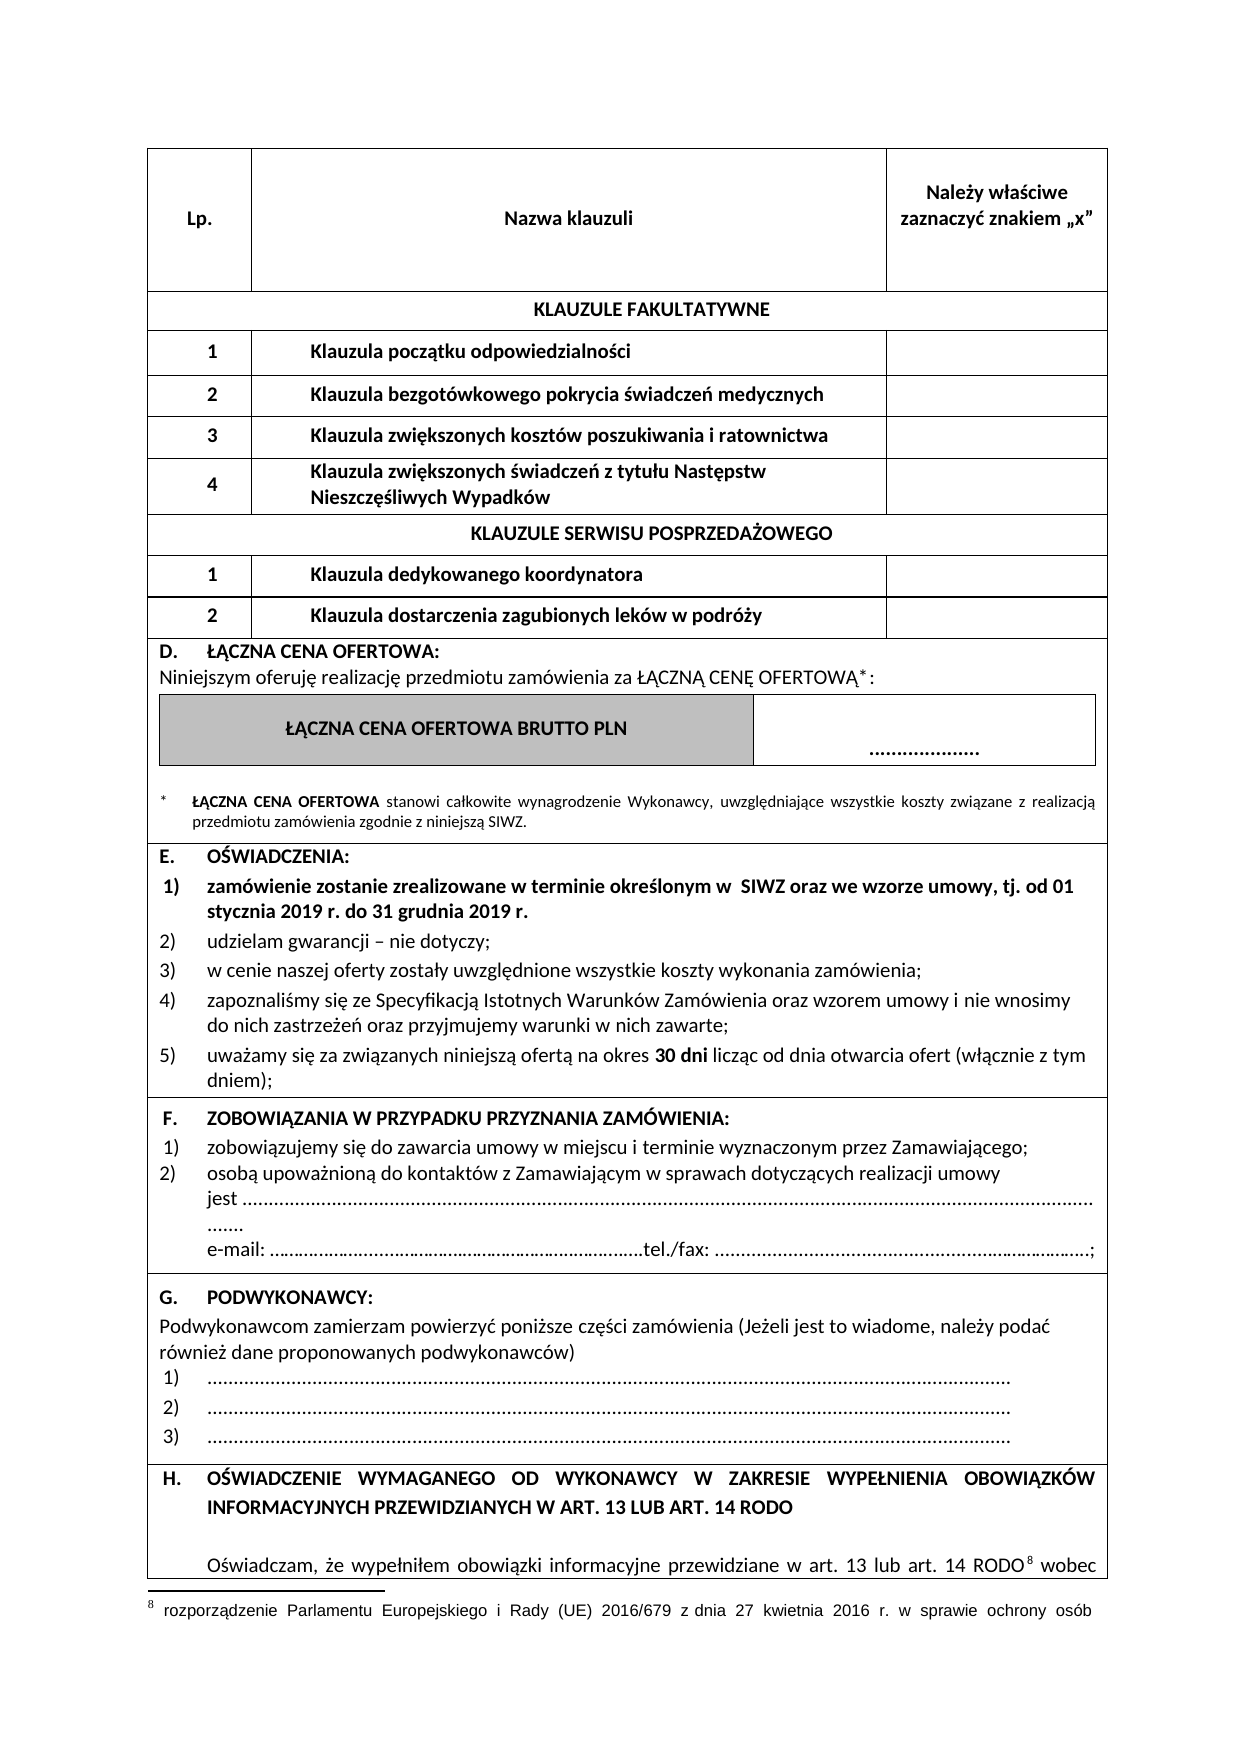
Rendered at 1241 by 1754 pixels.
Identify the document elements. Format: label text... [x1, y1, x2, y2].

table_cell [887, 417, 1107, 458]
table_cell Klauzula zwiększonych świadczeń z tytułu Następstw Nieszczęśliwych Wypadków [252, 459, 886, 514]
table_cell ZOBOWIĄZANIA W PRZYPADKU PRZYZNANIA ZAMÓWIENIA: zobowiązujemy się do zawarcia umowy w miejscu i terminie wyznaczonym przez Zamawiającego; osobą upoważnioną do kontaktów z Zamawiającym w sprawach dotyczących realizacji umowy jest ......................................................................................................................................................................... e-mail: ………...……........………….…………………..……....….tel./fax: .....................................................………………..; [148, 1098, 1107, 1273]
table_cell 1 [148, 331, 251, 375]
table_cell 3 [148, 417, 251, 458]
table_cell Klauzula bezgotówkowego pokrycia świadczeń medycznych [252, 376, 886, 416]
table_cell Klauzula dedykowanego koordynatora [252, 556, 886, 596]
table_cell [148, 1465, 1107, 1578]
table_cell Klauzula dostarczenia zagubionych leków w podróży [252, 598, 886, 638]
table_cell [887, 598, 1107, 638]
table_cell 2 [148, 376, 251, 416]
table_cell 2 [148, 598, 251, 638]
table_cell Należy właściwe zaznaczyć znakiem „x” [887, 149, 1107, 291]
table_cell [887, 459, 1107, 514]
table_cell Klauzula początku odpowiedzialności [252, 331, 886, 375]
table_cell PODWYKONAWCY: Podwykonawcom zamierzam powierzyć poniższe części zamówienia (Jeżeli jest to wiadome, należy podać również dane proponowanych podwykonawców) ......................................................................................................................................................... ......................................................................................................................................................... ......................................................................................................................................................... [148, 1274, 1107, 1464]
table_cell KLAUZULE SERWISU POSPRZEDAŻOWEGO [148, 515, 1107, 555]
table_cell OŚWIADCZENIA: zamówienie zostanie zrealizowane w terminie określonym w SIWZ oraz we wzorze umowy, tj. od 01 stycznia 2019 r. do 31 grudnia 2019 r. udzielam gwarancji – nie dotyczy; w cenie naszej oferty zostały uwzględnione wszystkie koszty wykonania zamówienia; zapoznaliśmy się ze Specyfikacją Istotnych Warunków Zamówienia oraz wzorem umowy i nie wnosimy do nich zastrzeżeń oraz przyjmujemy warunki w nich zawarte; uważamy się za związanych niniejszą ofertą na okres 30 dni licząc od dnia otwarcia ofert (włącznie z tym dniem); [148, 844, 1107, 1097]
table_cell Nazwa klauzuli [252, 149, 886, 291]
table_cell 1 [148, 556, 251, 596]
table_cell [887, 376, 1107, 416]
table_cell [887, 556, 1107, 596]
table_cell Klauzula zwiększonych kosztów poszukiwania i ratownictwa [252, 417, 886, 458]
table_cell 4 [148, 459, 251, 514]
table_cell [887, 331, 1107, 375]
table_cell KLAUZULE FAKULTATYWNE [148, 292, 1107, 330]
table_cell ŁĄCZNA CENA OFERTOWA: Niniejszym oferuję realizację przedmiotu zamówienia za ŁĄCZNĄ CENĘ OFERTOWĄ***nia za ŁĄCZNĄ CENĘ OFERTOWĄ**riumma w rozdziale III SIWZmacją o podstawie do dysponowania tymi osobami, konania zamówienia, a: * ŁĄCZNA CENA OFERTOWA stanowi całkowite wynagrodzenie Wykonawcy, uwzględniające wszystkie koszty związane z realizacją przedmiotu zamówienia zgodnie z niniejszą SIWZ. [148, 639, 1107, 842]
table_cell Lp. [148, 149, 251, 291]
